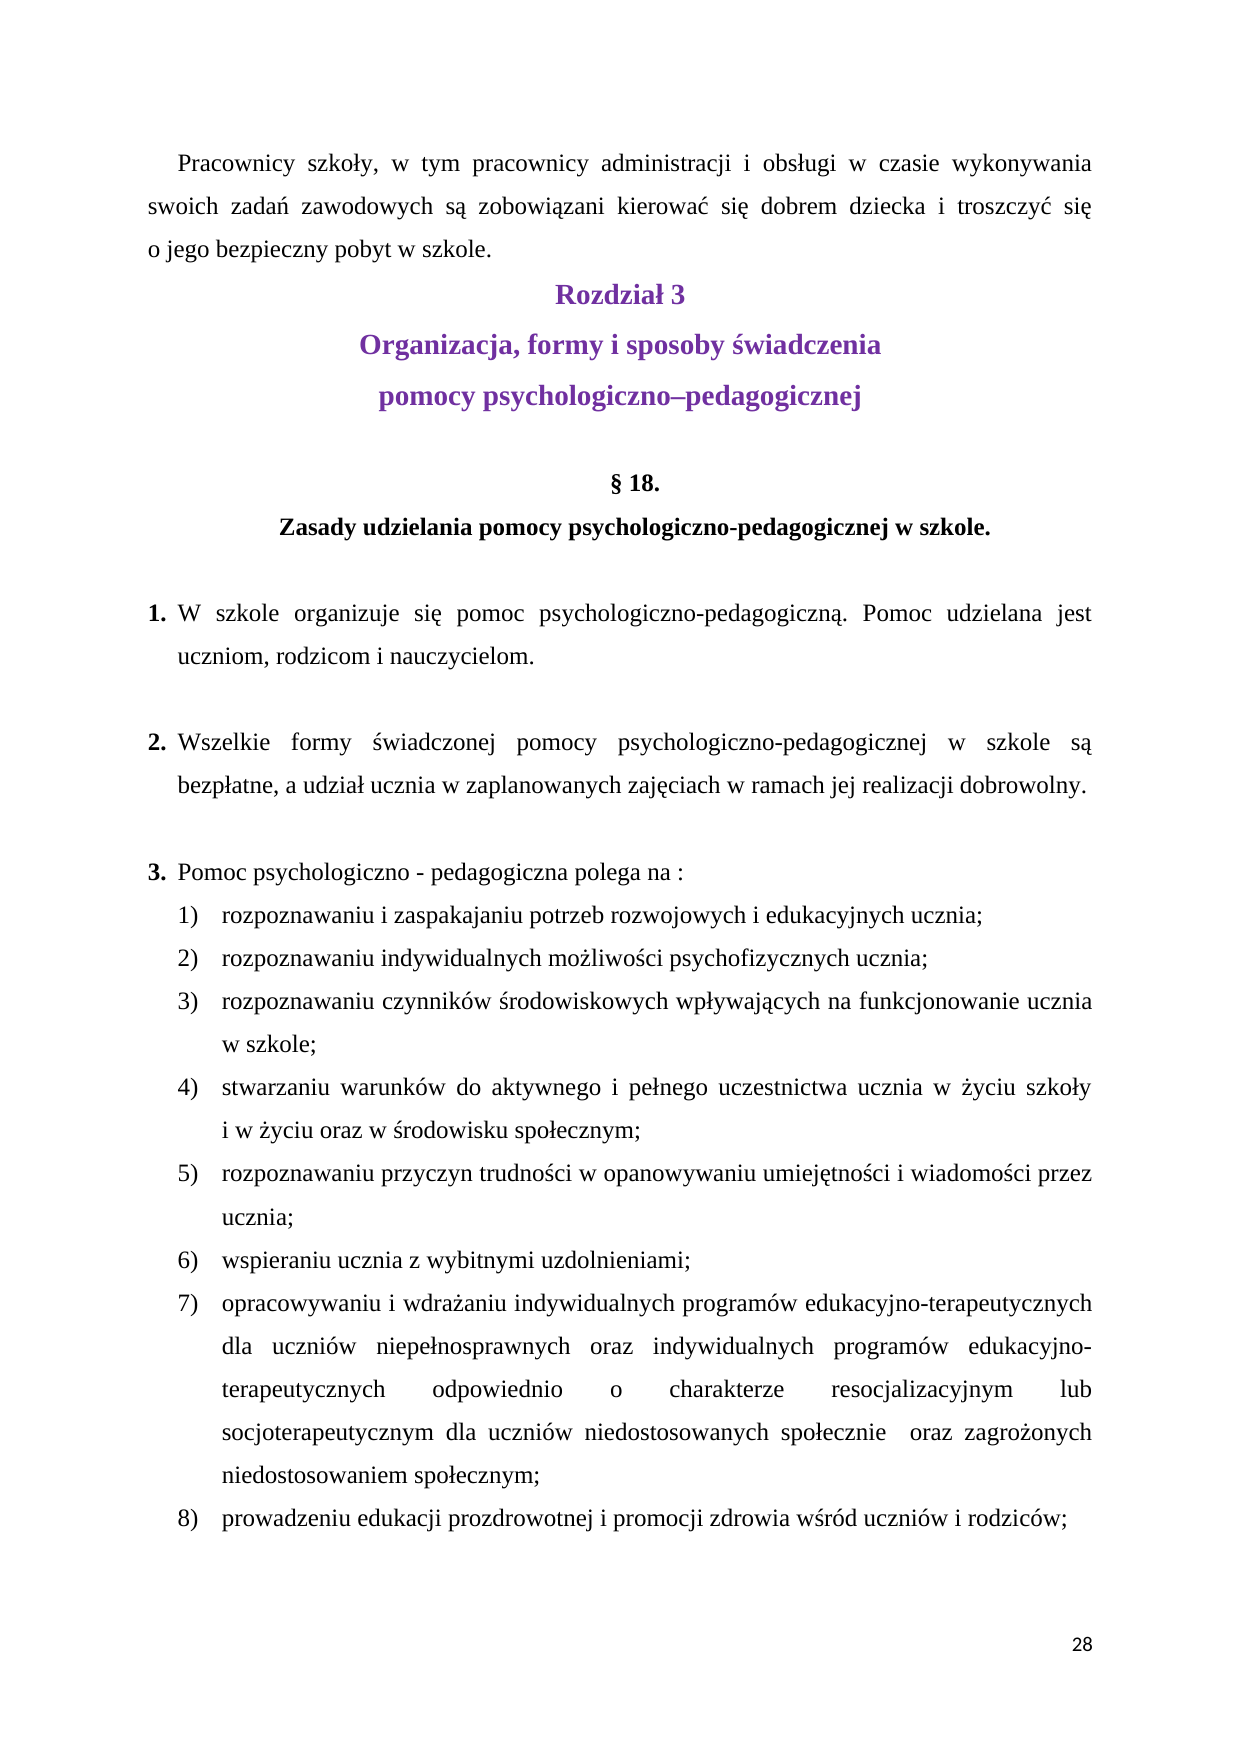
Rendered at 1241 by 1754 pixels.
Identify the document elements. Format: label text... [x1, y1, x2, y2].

text § 18. [148, 468, 1093, 497]
list Wszelkie formy świadczonej pomocy psychologiczno-pedagogicznej w szkole są bezpłatne, a udział ucznia w zaplanowanych zajęciach w ramach jej realizacji dobrowolny. [148, 727, 1093, 799]
list rozpoznawaniu czynników środowiskowych wpływających na funkcjonowanie ucznia w szkole; [177, 986, 1093, 1058]
text Pracownicy szkoły, w tym pracownicy administracji i obsługi w czasie wykonywania swoich zadań zawodowych są zobowiązani kierować się dobrem dziecka i troszczyć się o jego bezpieczny pobyt w szkole. [148, 148, 1093, 263]
list prowadzeniu edukacji prozdrowotnej i promocji zdrowia wśród uczniów i rodziców; [177, 1503, 1093, 1532]
list opracowywaniu i wdrażaniu indywidualnych programów edukacyjno-terapeutycznych dla uczniów niepełnosprawnych oraz indywidualnych programów edukacyjno-terapeutycznych odpowiednio o charakterze resocjalizacyjnym lub socjoterapeutycznym dla uczniów niedostosowanych społecznie oraz zagrożonych niedostosowaniem społecznym; [177, 1288, 1093, 1489]
list rozpoznawaniu przyczyn trudności w opanowywaniu umiejętności i wiadomości przez ucznia; [177, 1158, 1093, 1230]
list rozpoznawaniu i zaspakajaniu potrzeb rozwojowych i edukacyjnych ucznia; [177, 900, 1093, 928]
list stwarzaniu warunków do aktywnego i pełnego uczestnictwa ucznia w życiu szkoły i w życiu oraz w środowisku społecznym; [177, 1072, 1093, 1144]
list Pomoc psychologiczno - pedagogiczna polega na : [148, 857, 1093, 885]
list rozpoznawaniu indywidualnych możliwości psychofizycznych ucznia; [177, 943, 1093, 972]
subtitle pomocy psychologiczno–pedagogicznej [148, 378, 1093, 411]
text Zasady udzielania pomocy psychologiczno-pedagogicznej w szkole. [148, 512, 1093, 540]
list W szkole organizuje się pomoc psychologiczno-pedagogiczną. Pomoc udzielana jest uczniom, rodzicom i nauczycielom. [148, 598, 1093, 670]
subtitle Organizacja, formy i sposoby świadczenia [148, 327, 1093, 361]
subtitle Rozdział 3 [148, 277, 1093, 311]
list wspieraniu ucznia z wybitnymi uzdolnieniami; [177, 1245, 1093, 1273]
